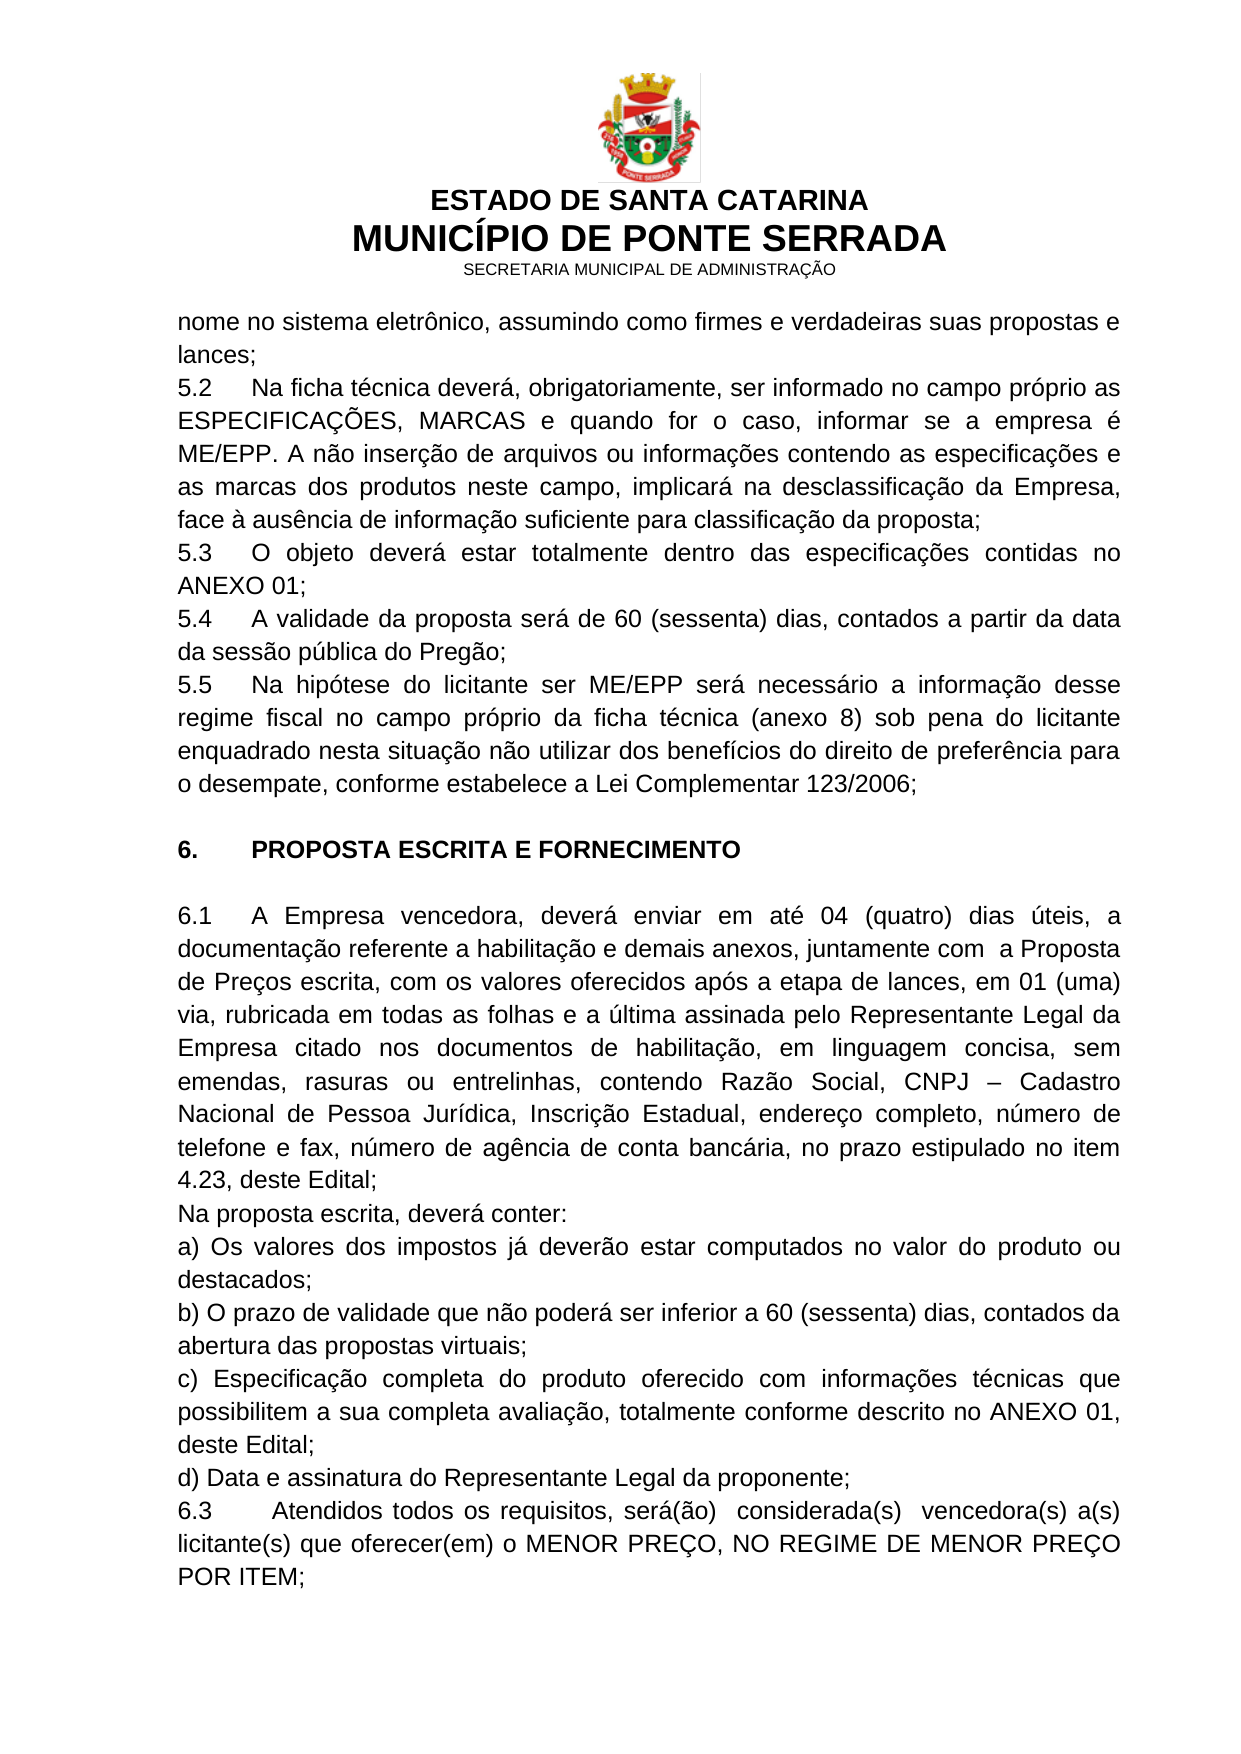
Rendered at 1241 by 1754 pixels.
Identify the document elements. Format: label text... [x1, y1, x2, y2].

list PROPOSTA ESCRITA E FORNECIMENTO [177, 835, 1122, 864]
picture [598, 73, 702, 184]
text 5.2 Na ficha técnica deverá, obrigatoriamente, ser informado no campo próprio as ESPECIFICAÇÕES, MARCAS e quando for o caso, informar se a empresa é ME/EPP. A não inserção de arquivos ou informações contendo as especificações e as marcas dos produtos neste campo, implicará na desclassificação da Empresa, face à ausência de informação suficiente para classificação da proposta; [177, 373, 1122, 534]
text b) O prazo de validade que não poderá ser inferior a 60 (sessenta) dias, contados da abertura das propostas virtuais; [177, 1298, 1122, 1359]
text 5.3 O objeto deverá estar totalmente dentro das especificações contidas no ANEXO 01; [177, 538, 1122, 600]
text d) Data e assinatura do Representante Legal da proponente; [177, 1463, 1122, 1491]
text Na proposta escrita, deverá conter: [177, 1198, 1122, 1227]
text 6.1 A Empresa vencedora, deverá enviar em até 04 (quatro) dias úteis, a documentação referente a habilitação e demais anexos, juntamente com a Proposta de Preços escrita, com os valores oferecidos após a etapa de lances, em 01 (uma) via, rubricada em todas as folhas e a última assinada pelo Representante Legal da Empresa citado nos documentos de habilitação, em linguagem concisa, sem emendas, rasuras ou entrelinhas, contendo Razão Social, CNPJ – Cadastro Nacional de Pessoa Jurídica, Inscrição Estadual, endereço completo, número de telefone e fax, número de agência de conta bancária, no prazo estipulado no item 4.23, deste Edital; [177, 901, 1122, 1194]
text 6.3 Atendidos todos os requisitos, será(ão) considerada(s) vencedora(s) a(s) licitante(s) que oferecer(em) o MENOR PREÇO, NO REGIME DE MENOR PREÇO POR ITEM; [177, 1496, 1122, 1591]
text c) Especificação completa do produto oferecido com informações técnicas que possibilitem a sua completa avaliação, totalmente conforme descrito no ANEXO 01, deste Edital; [177, 1364, 1122, 1458]
text 5.4 A validade da proposta será de 60 (sessenta) dias, contados a partir da data da sessão pública do Pregão; [177, 604, 1122, 666]
text 5.5 Na hipótese do licitante ser ME/EPP será necessário a informação desse regime fiscal no campo próprio da ficha técnica (anexo 8) sob pena do licitante enquadrado nesta situação não utilizar dos benefícios do direito de preferência para o desempate, conforme estabelece a Lei Complementar 123/2006; [177, 670, 1122, 798]
text a) Os valores dos impostos já deverão estar computados no valor do produto ou destacados; [177, 1232, 1122, 1293]
